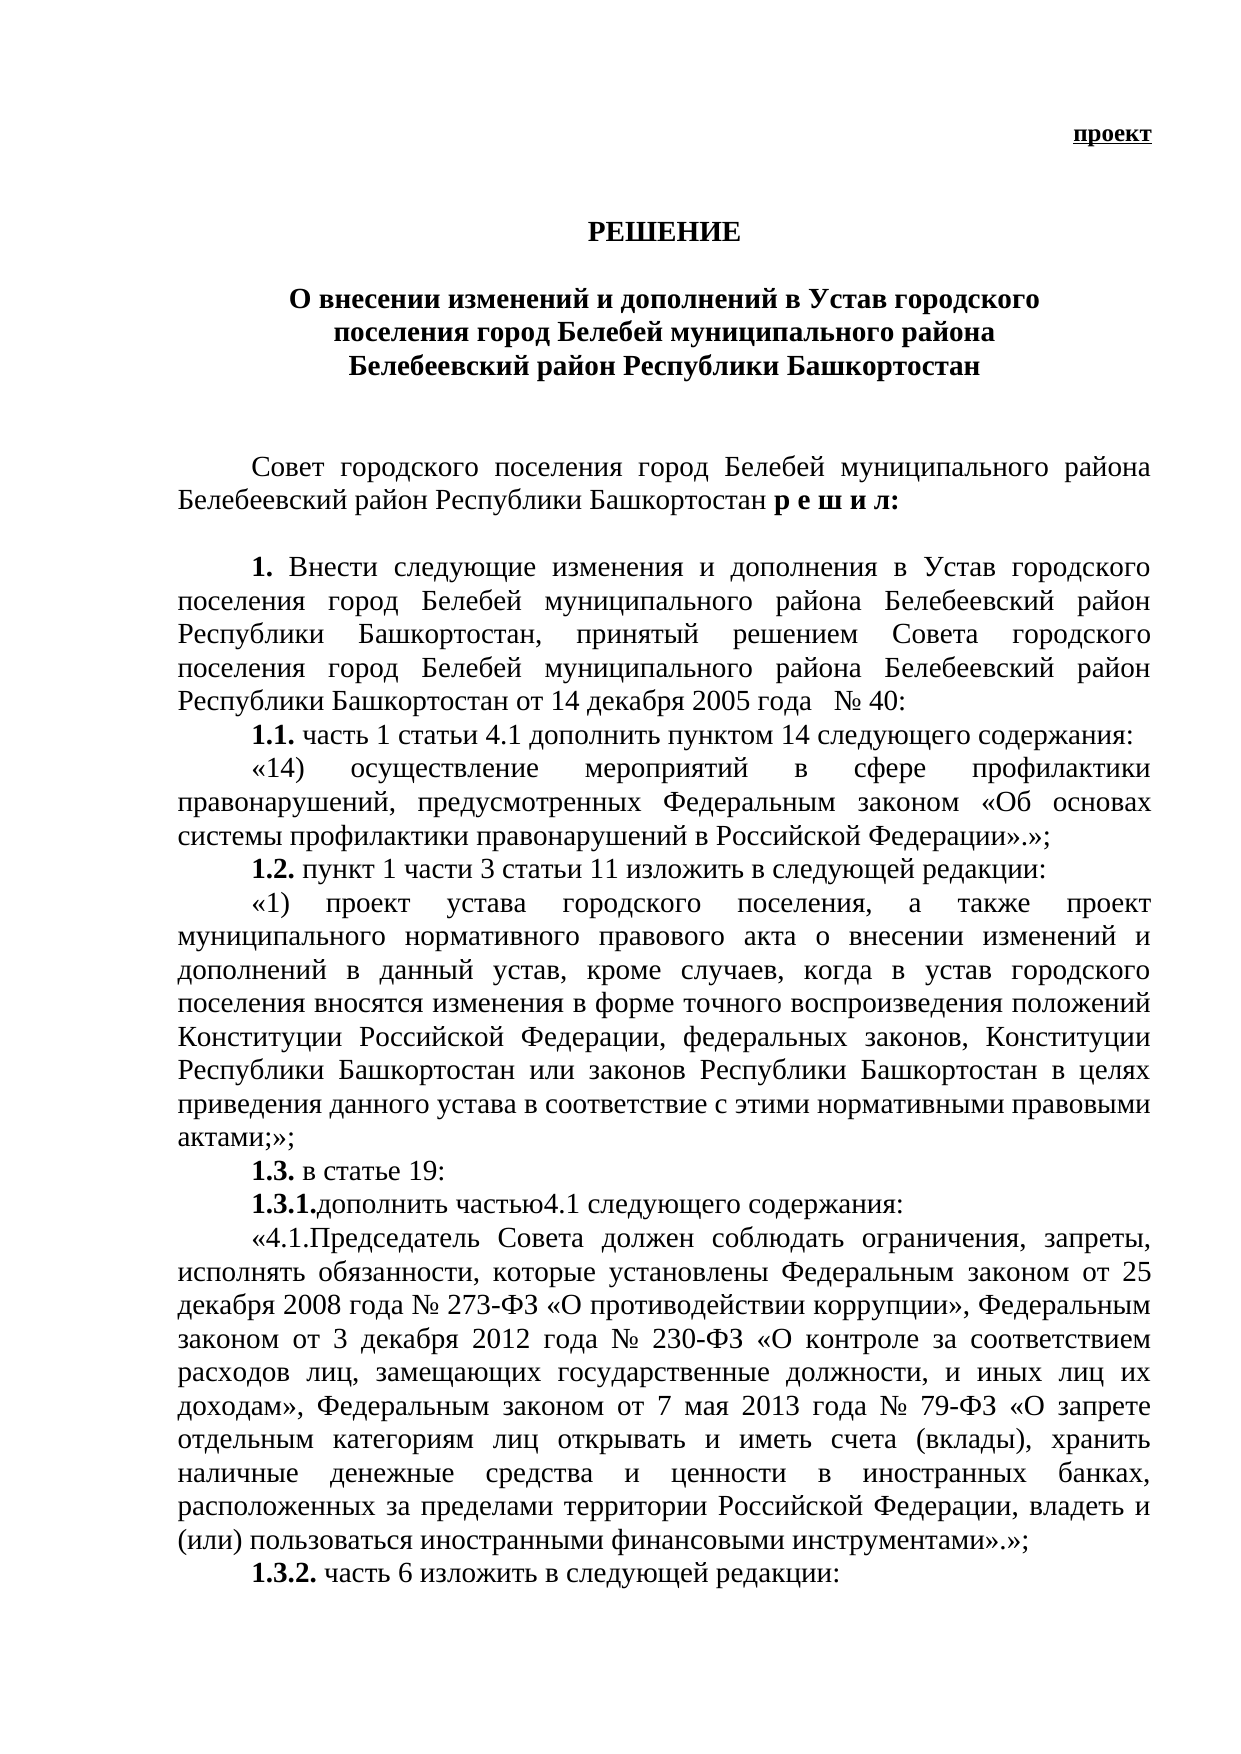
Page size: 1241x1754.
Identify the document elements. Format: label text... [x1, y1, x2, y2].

text РЕШЕНИЕ [177, 214, 1152, 247]
text 1.3.2. часть 6 изложить в следующей редакции: [177, 1556, 1152, 1589]
text Совет городского поселения город Белебей муниципального района Белебеевский район Республики Башкортостан р е ш и л: [177, 449, 1152, 516]
text 1.2. пункт 1 части 3 статьи 11 изложить в следующей редакции: [177, 851, 1152, 885]
text О внесении изменений и дополнений в Устав городского поселения город Белебей муниципального района [177, 281, 1152, 348]
text 1. Внести следующие изменения и дополнения в Устав городского поселения город Белебей муниципального района Белебеевский район Республики Башкортостан, принятый решением Совета городского поселения город Белебей муниципального района Белебеевский район Республики Башкортостан от 14 декабря 2005 года № 40: [177, 549, 1152, 717]
text «14) осуществление мероприятий в сфере профилактики правонарушений, предусмотренных Федеральным законом «Об основах системы профилактики правонарушений в Российской Федерации».»; [177, 751, 1152, 851]
text Белебеевский район Республики Башкортостан [177, 348, 1152, 382]
text 1.3. в статье 19: [177, 1153, 1152, 1187]
text проект [177, 118, 1152, 147]
text «4.1.Председатель Совета должен соблюдать ограничения, запреты, исполнять обязанности, которые установлены Федеральным законом от 25 декабря 2008 года № 273-ФЗ «О противодействии коррупции», Федеральным законом от 3 декабря 2012 года № 230-ФЗ «О контроле за соответствием расходов лиц, замещающих государственные должности, и иных лиц их доходам», Федеральным законом от 7 мая 2013 года № 79-ФЗ «О запрете отдельным категориям лиц открывать и иметь счета (вклады), хранить наличные денежные средства и ценности в иностранных банках, расположенных за пределами территории Российской Федерации, владеть и (или) пользоваться иностранными финансовыми инструментами».»; [177, 1220, 1152, 1556]
text 1.3.1.дополнить частью4.1 следующего содержания: [177, 1187, 1152, 1220]
text 1.1. часть 1 статьи 4.1 дополнить пунктом 14 следующего содержания: [177, 717, 1152, 751]
text «1) проект устава городского поселения, а также проект муниципального нормативного правового акта о внесении изменений и дополнений в данный устав, кроме случаев, когда в устав городского поселения вносятся изменения в форме точного воспроизведения положений Конституции Российской Федерации, федеральных законов, Конституции Республики Башкортостан или законов Республики Башкортостан в целях приведения данного устава в соответствие с этими нормативными правовыми актами;»; [177, 885, 1152, 1153]
